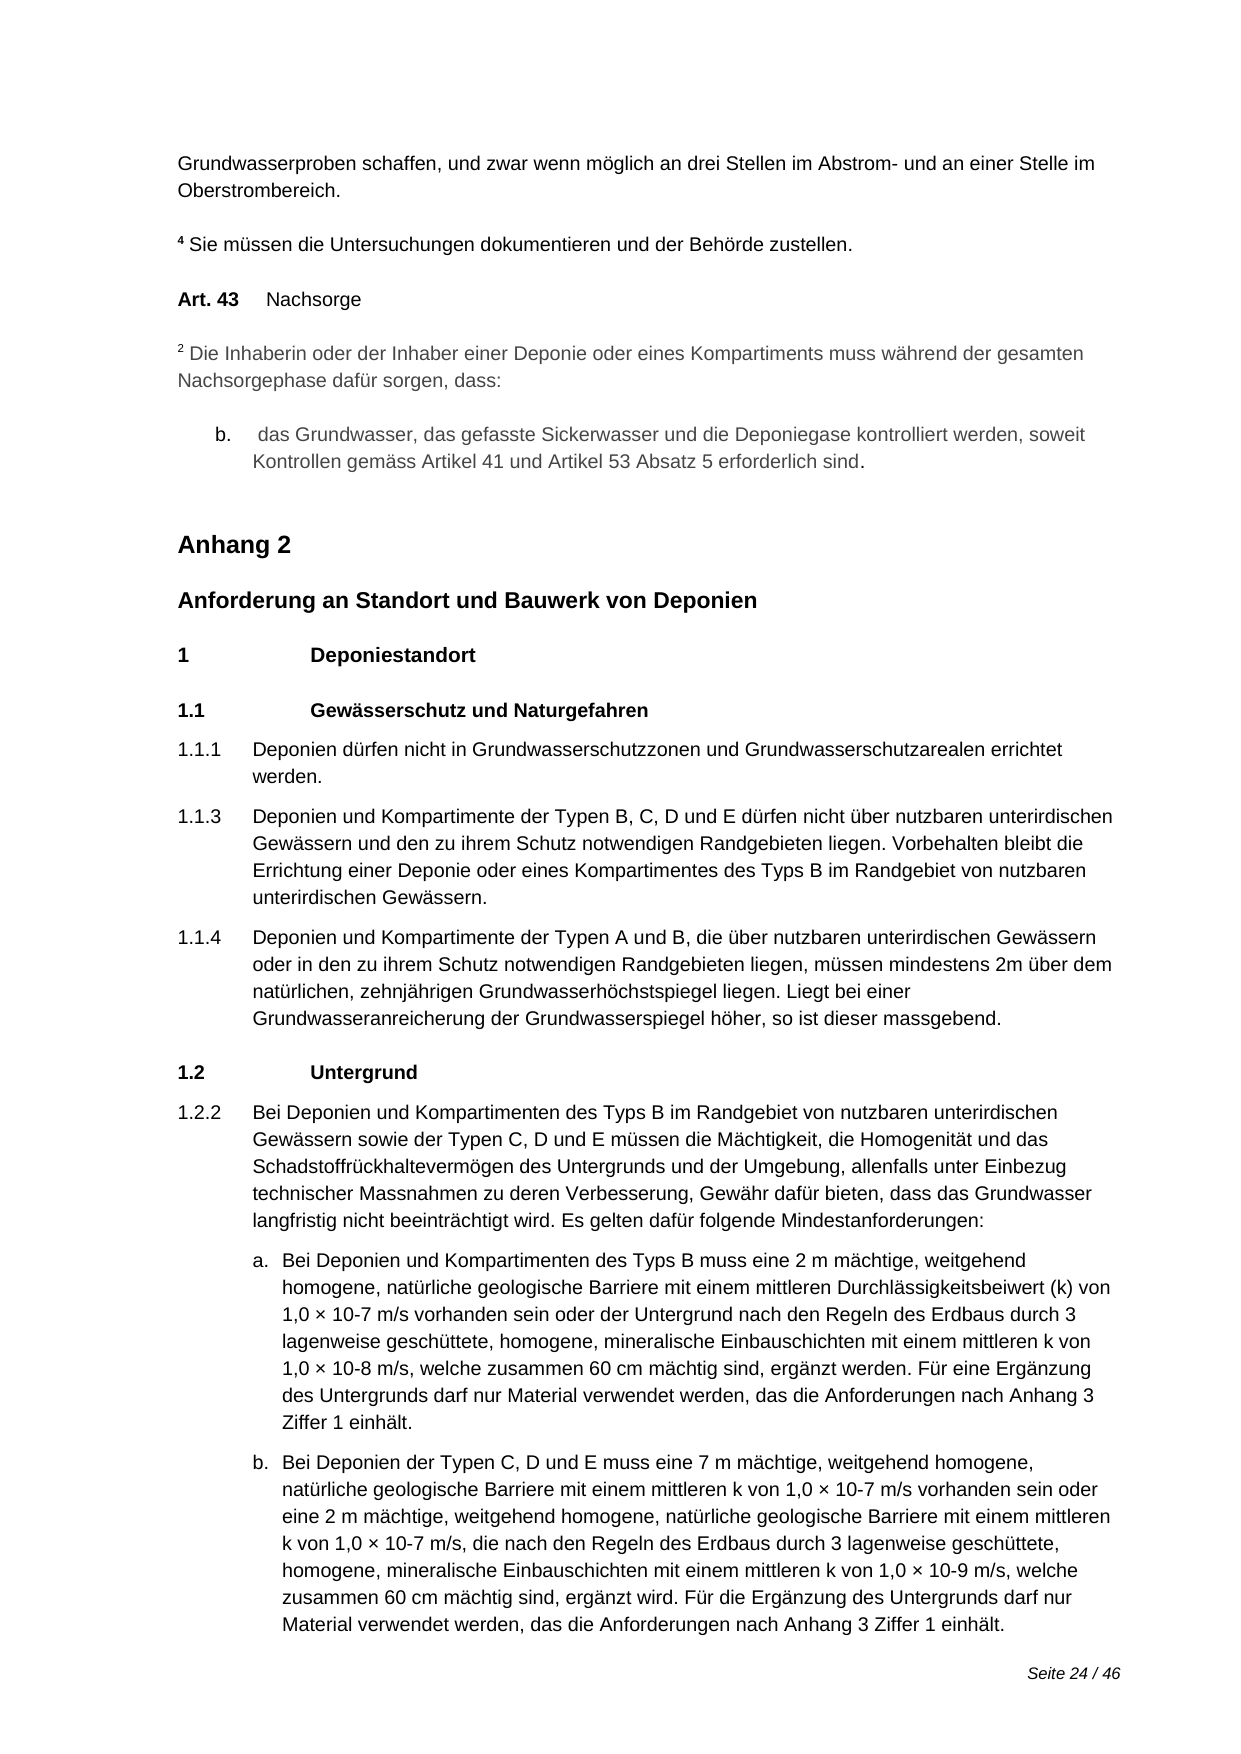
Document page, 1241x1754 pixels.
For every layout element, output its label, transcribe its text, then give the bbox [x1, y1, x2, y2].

text Art. 43 Nachsorge [177, 283, 1122, 310]
list Deponien dürfen nicht in Grundwasserschutzzonen und Grundwasserschutzarealen errichtet werden. [177, 734, 1122, 788]
list Bei Deponien und Kompartimenten des Typs B muss eine 2 m mächtige, weitgehend homogene, natürliche geologische Barriere mit einem mittleren Durchlässigkeitsbeiwert (k) von 1,0 × 10-7 m/s vorhanden sein oder der Untergrund nach den Regeln des Erdbaus durch 3 lagenweise geschüttete, homogene, mineralische Einbauschichten mit einem mittleren k von 1,0 × 10-8 m/s, welche zusammen 60 cm mächtig sind, ergänzt werden. Für eine Ergänzung des Untergrunds darf nur Material verwendet werden, das die Anforderungen nach Anhang 3 Ziffer 1 einhält. [252, 1244, 1122, 1434]
text Anhang 2 [177, 530, 1122, 559]
text 2 Die Inhaberin oder der Inhaber einer Deponie oder eines Kompartiments muss während der gesamten Nachsorgephase dafür sorgen, dass: [177, 337, 1122, 391]
text 1 Deponiestandort [177, 640, 1122, 667]
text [177, 148, 1122, 202]
text 1.1 Gewässerschutz und Naturgefahren [177, 694, 1122, 721]
list das Grundwasser, das gefasste Sickerwasser und die Deponiegase kontrolliert werden, soweit Kontrollen gemäss Artikel 41 und Artikel 53 Absatz 5 erforderlich sind. [215, 418, 1122, 473]
text 1.1.4 Deponien und Kompartimente der Typen A und B, die über nutzbaren unterirdischen Gewässern oder in den zu ihrem Schutz notwendigen Randgebieten liegen, müssen mindestens 2m über dem natürlichen, zehnjährigen Grundwasserhöchstspiegel liegen. Liegt bei einer Grundwasseranreicherung der Grundwasserspiegel höher, so ist dieser massgebend. [177, 921, 1122, 1030]
text 4 Sie müssen die Untersuchungen dokumentieren und der Behörde zustellen. [177, 229, 1122, 256]
text 1.2.2 Bei Deponien und Kompartimenten des Typs B im Randgebiet von nutzbaren unterirdischen Gewässern sowie der Typen C, D und E müssen die Mächtigkeit, die Homogenität und das Schadstoffrückhaltevermögen des Untergrunds und der Umgebung, allenfalls unter Einbezug technischer Massnahmen zu deren Verbesserung, Gewähr dafür bieten, dass das Grundwasser langfristig nicht beeinträchtigt wird. Es gelten dafür folgende Mindestanforderungen: [177, 1096, 1122, 1232]
text 1.2 Untergrund [177, 1057, 1122, 1084]
text Anforderung an Standort und Bauwerk von Deponien [177, 586, 1122, 613]
list Bei Deponien der Typen C, D und E muss eine 7 m mächtige, weitgehend homogene, natürliche geologische Barriere mit einem mittleren k von 1,0 × 10-7 m/s vorhanden sein oder eine 2 m mächtige, weitgehend homogene, natürliche geologische Barriere mit einem mittleren k von 1,0 × 10-7 m/s, die nach den Regeln des Erdbaus durch 3 lagenweise geschüttete, homogene, mineralische Einbauschichten mit einem mittleren k von 1,0 × 10-9 m/s, welche zusammen 60 cm mächtig sind, ergänzt wird. Für die Ergänzung des Untergrunds darf nur Material verwendet werden, das die Anforderungen nach Anhang 3 Ziffer 1 einhält. [252, 1446, 1122, 1636]
text 1.1.3 Deponien und Kompartimente der Typen B, C, D und E dürfen nicht über nutzbaren unterirdischen Gewässern und den zu ihrem Schutz notwendigen Randgebieten liegen. Vorbehalten bleibt die Errichtung einer Deponie oder eines Kompartimentes des Typs B im Randgebiet von nutzbaren unterirdischen Gewässern. [177, 801, 1122, 909]
